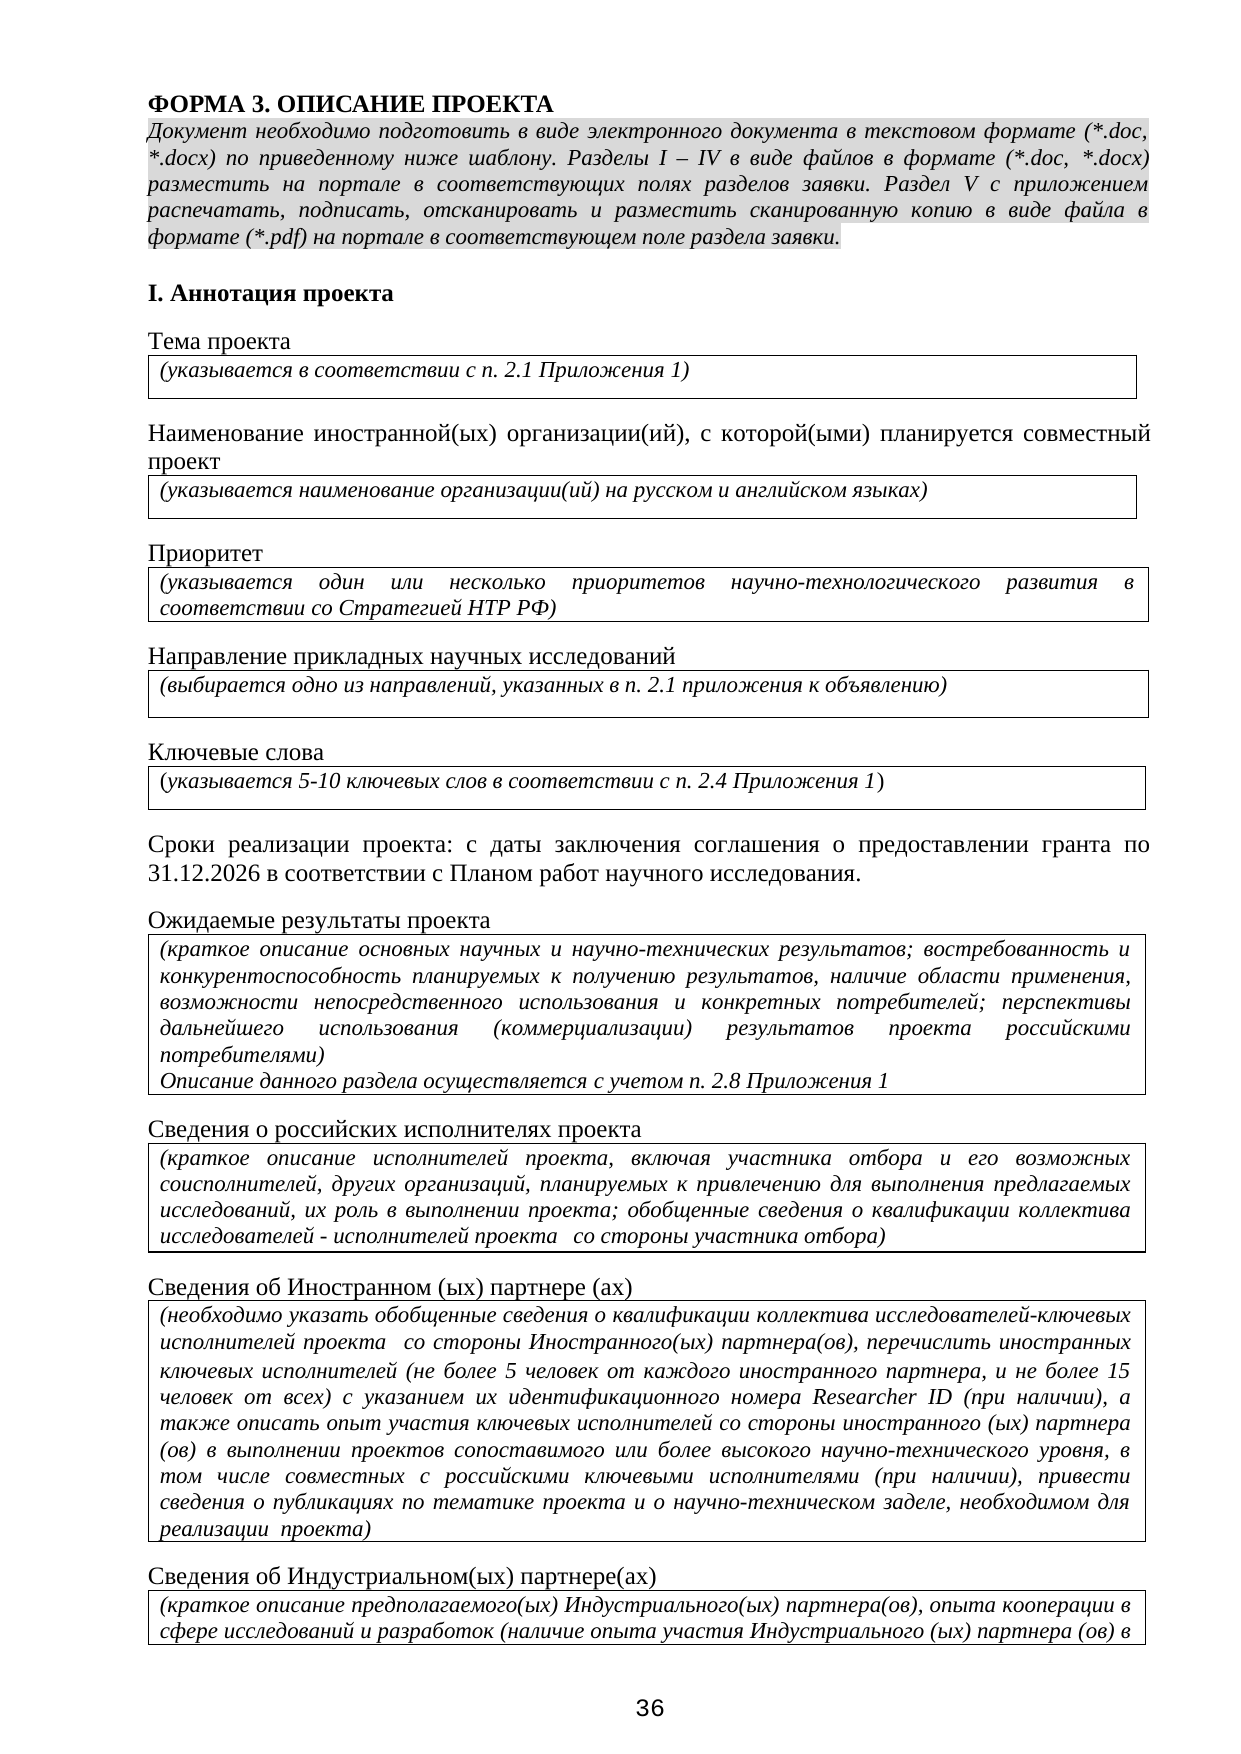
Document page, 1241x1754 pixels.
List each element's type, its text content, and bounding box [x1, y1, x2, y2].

table_header (указывается в соответствии с п. 2.1 Приложения 1) [149, 356, 1136, 397]
text Направление прикладных научных исследований [148, 641, 1152, 669]
table_header (выбирается одно из направлений, указанных в п. 2.1 приложения к объявлению) [149, 671, 1148, 717]
table_header (краткое описание основных научных и научно-технических результатов; востребованность и конкурентоспособность планируемых к получению результатов, наличие области применения, возможности непосредственного использования и конкретных потребителей; перспективы дальнейшего использования (коммерциализации) результатов проекта российскими потребителями) Описание данного раздела осуществляется с учетом п. 2.8 Приложения 1 [149, 935, 1145, 1093]
subtitle ФОРМА 3. Описание проекта [148, 89, 1152, 117]
text Наименование иностранной(ых) организации(ий), с которой(ыми) планируется совместный проект [148, 418, 1152, 475]
text I. Аннотация проекта [148, 278, 1152, 307]
table_header (указывается 5-10 ключевых слов в соответствии с п. 2.4 Приложения 1) [149, 767, 1145, 809]
text Тема проекта [148, 326, 1152, 354]
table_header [149, 1591, 1145, 1644]
text Сведения об Иностранном (ых) партнере (ах) [148, 1272, 1152, 1300]
table_header (указывается наименование организации(ий) на русском и английском языках) [149, 476, 1136, 518]
table_header (указывается один или несколько приоритетов научно-технологического развития в соответствии со Стратегией НТР РФ) [149, 568, 1148, 621]
table_header (необходимо указать обобщенные сведения о квалификации коллектива исследователей-ключевых исполнителей проекта со стороны Иностранного(ых) партнера(ов), перечислить иностранных ключевых исполнителей (не более 5 человек от каждого иностранного партнера, и не более 15 человек от всех) с указанием их идентификационного номера Researcher ID (при наличии), а также описать опыт участия ключевых исполнителей со стороны иностранного (ых) партнера (ов) в выполнении проектов сопоставимого или более высокого научно-технического уровня, в том числе совместных с российскими ключевыми исполнителями (при наличии), привести сведения о публикациях по тематике проекта и о научно-техническом заделе, необходимом для реализации проекта) [149, 1301, 1145, 1541]
text Сведения о российских исполнителях проекта [148, 1114, 1152, 1142]
text Документ необходимо подготовить в виде электронного документа в текстовом формате (*.doc, *.docx) по приведенному ниже шаблону. Разделы I – IV в виде файлов в формате (*.doc, *.docx) разместить на портале в соответствующих полях разделов заявки. Раздел V с приложением распечатать, подписать, отсканировать и разместить сканированную копию в виде файла в формате (*.pdf) на портале в соответствующем поле раздела заявки. [148, 117, 1152, 249]
table_header (краткое описание исполнителей проекта, включая участника отбора и его возможных соисполнителей, других организаций, планируемых к привлечению для выполнения предлагаемых исследований, их роль в выполнении проекта; обобщенные сведения о квалификации коллектива исследователей - исполнителей проекта со стороны участника отбора) [149, 1144, 1145, 1251]
text Сведения об Индустриальном(ых) партнере(ах) [148, 1561, 1152, 1590]
text Приоритет [148, 538, 1152, 567]
text Сроки реализации проекта: с даты заключения соглашения о предоставлении гранта по 31.12.2026 в соответствии с Планом работ научного исследования. [148, 829, 1152, 886]
text Ключевые слова [148, 737, 1152, 766]
text Ожидаемые результаты проекта [148, 906, 1152, 934]
